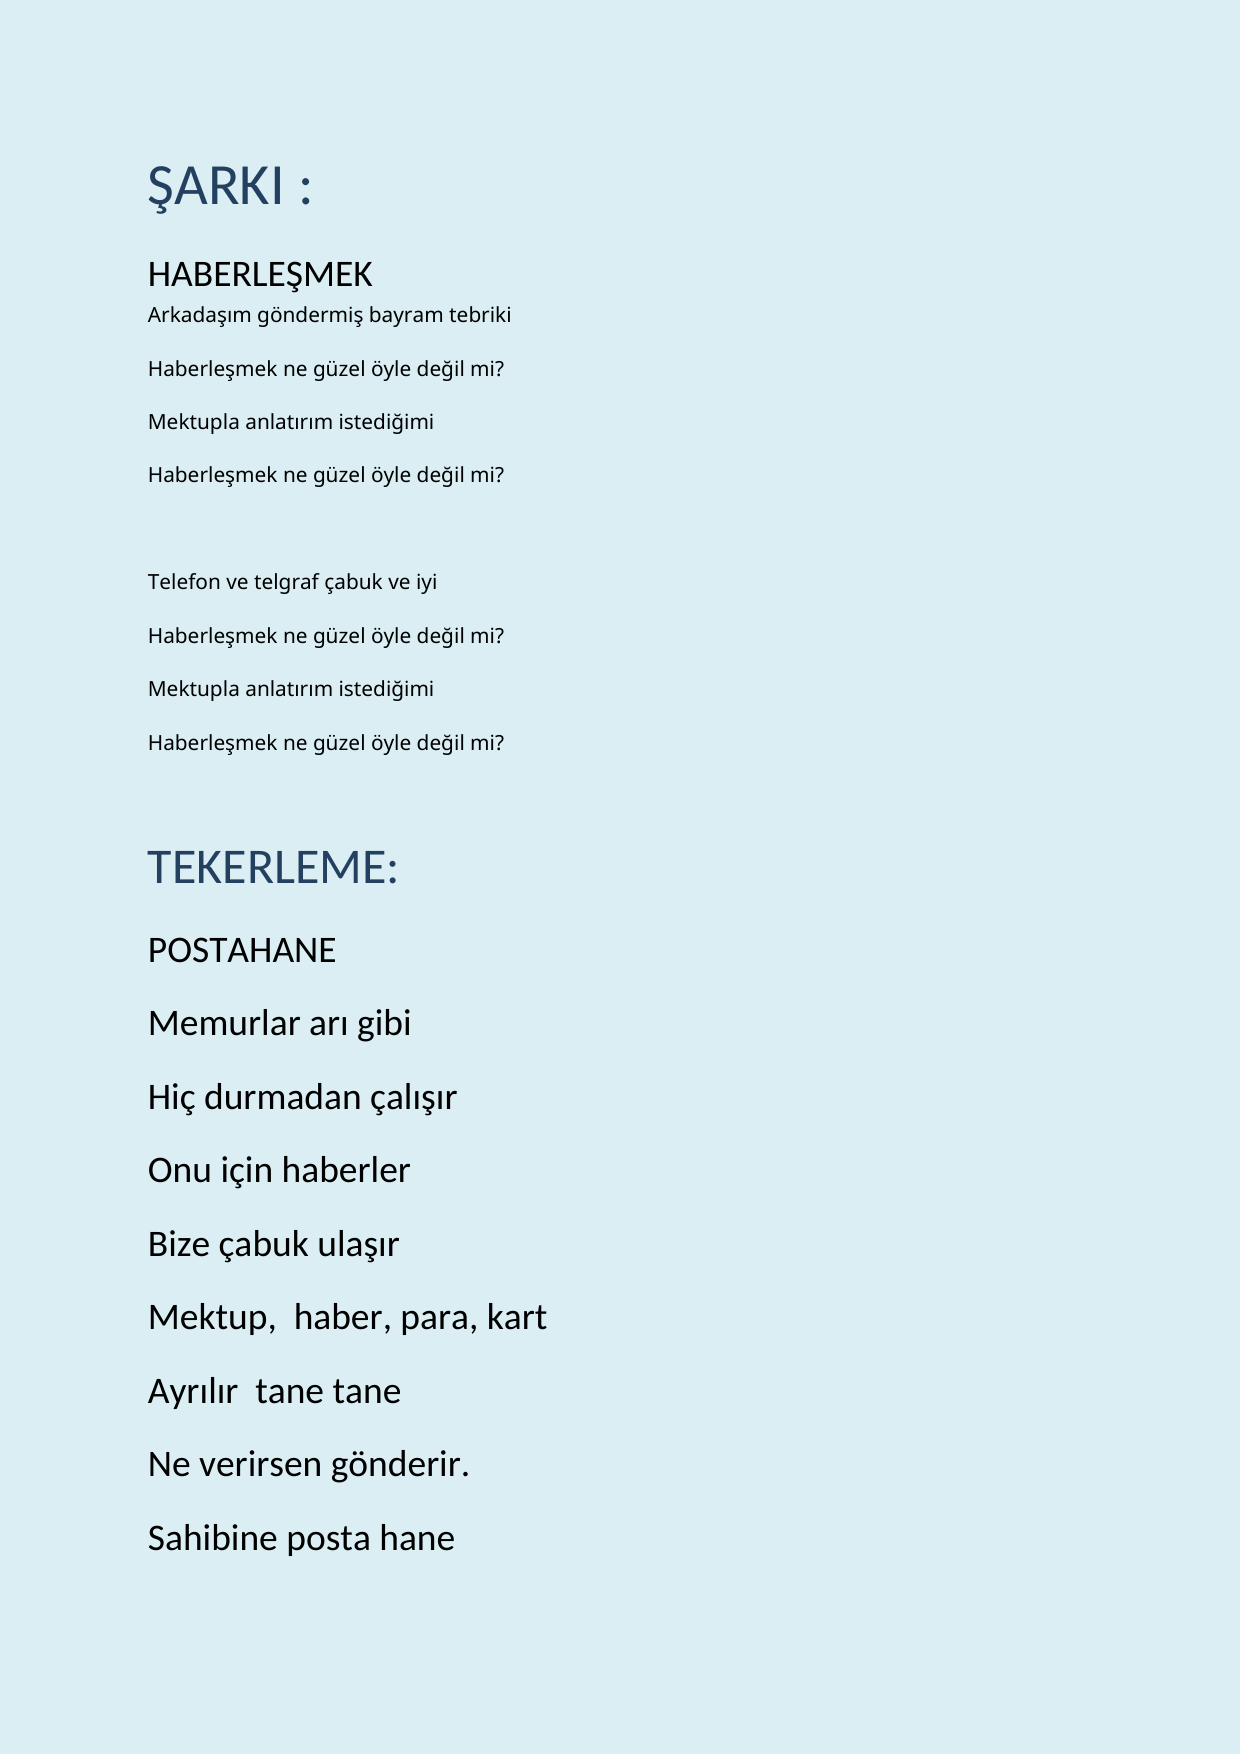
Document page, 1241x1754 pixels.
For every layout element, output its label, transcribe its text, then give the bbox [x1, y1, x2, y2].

text Mektupla anlatırım istediğimi [148, 674, 1093, 703]
text HABERLEŞMEK Arkadaşım göndermiş bayram tebriki [148, 250, 1093, 329]
text Hiç durmadan çalışır [148, 1073, 1093, 1118]
text Haberleşmek ne güzel öyle değil mi? [148, 354, 1093, 382]
text Sahibine posta hane [148, 1514, 1093, 1560]
text Mektup, haber, para, kart [148, 1293, 1093, 1339]
text Ne verirsen gönderir. [148, 1440, 1093, 1486]
text Ayrılır tane tane [148, 1367, 1093, 1413]
text POSTAHANE [148, 926, 1093, 971]
text Onu için haberler [148, 1146, 1093, 1192]
text Haberleşmek ne güzel öyle değil mi? [148, 461, 1093, 489]
text TEKERLEME: [148, 835, 1093, 896]
text Mektupla anlatırım istediğimi [148, 407, 1093, 436]
text Telefon ve telgraf çabuk ve iyi [148, 567, 1093, 596]
text Memurlar arı gibi [148, 999, 1093, 1045]
text Bize çabuk ulaşır [148, 1220, 1093, 1266]
text ŞARKI : [148, 148, 1093, 219]
text Haberleşmek ne güzel öyle değil mi? [148, 621, 1093, 649]
text Haberleşmek ne güzel öyle değil mi? [148, 728, 1093, 756]
